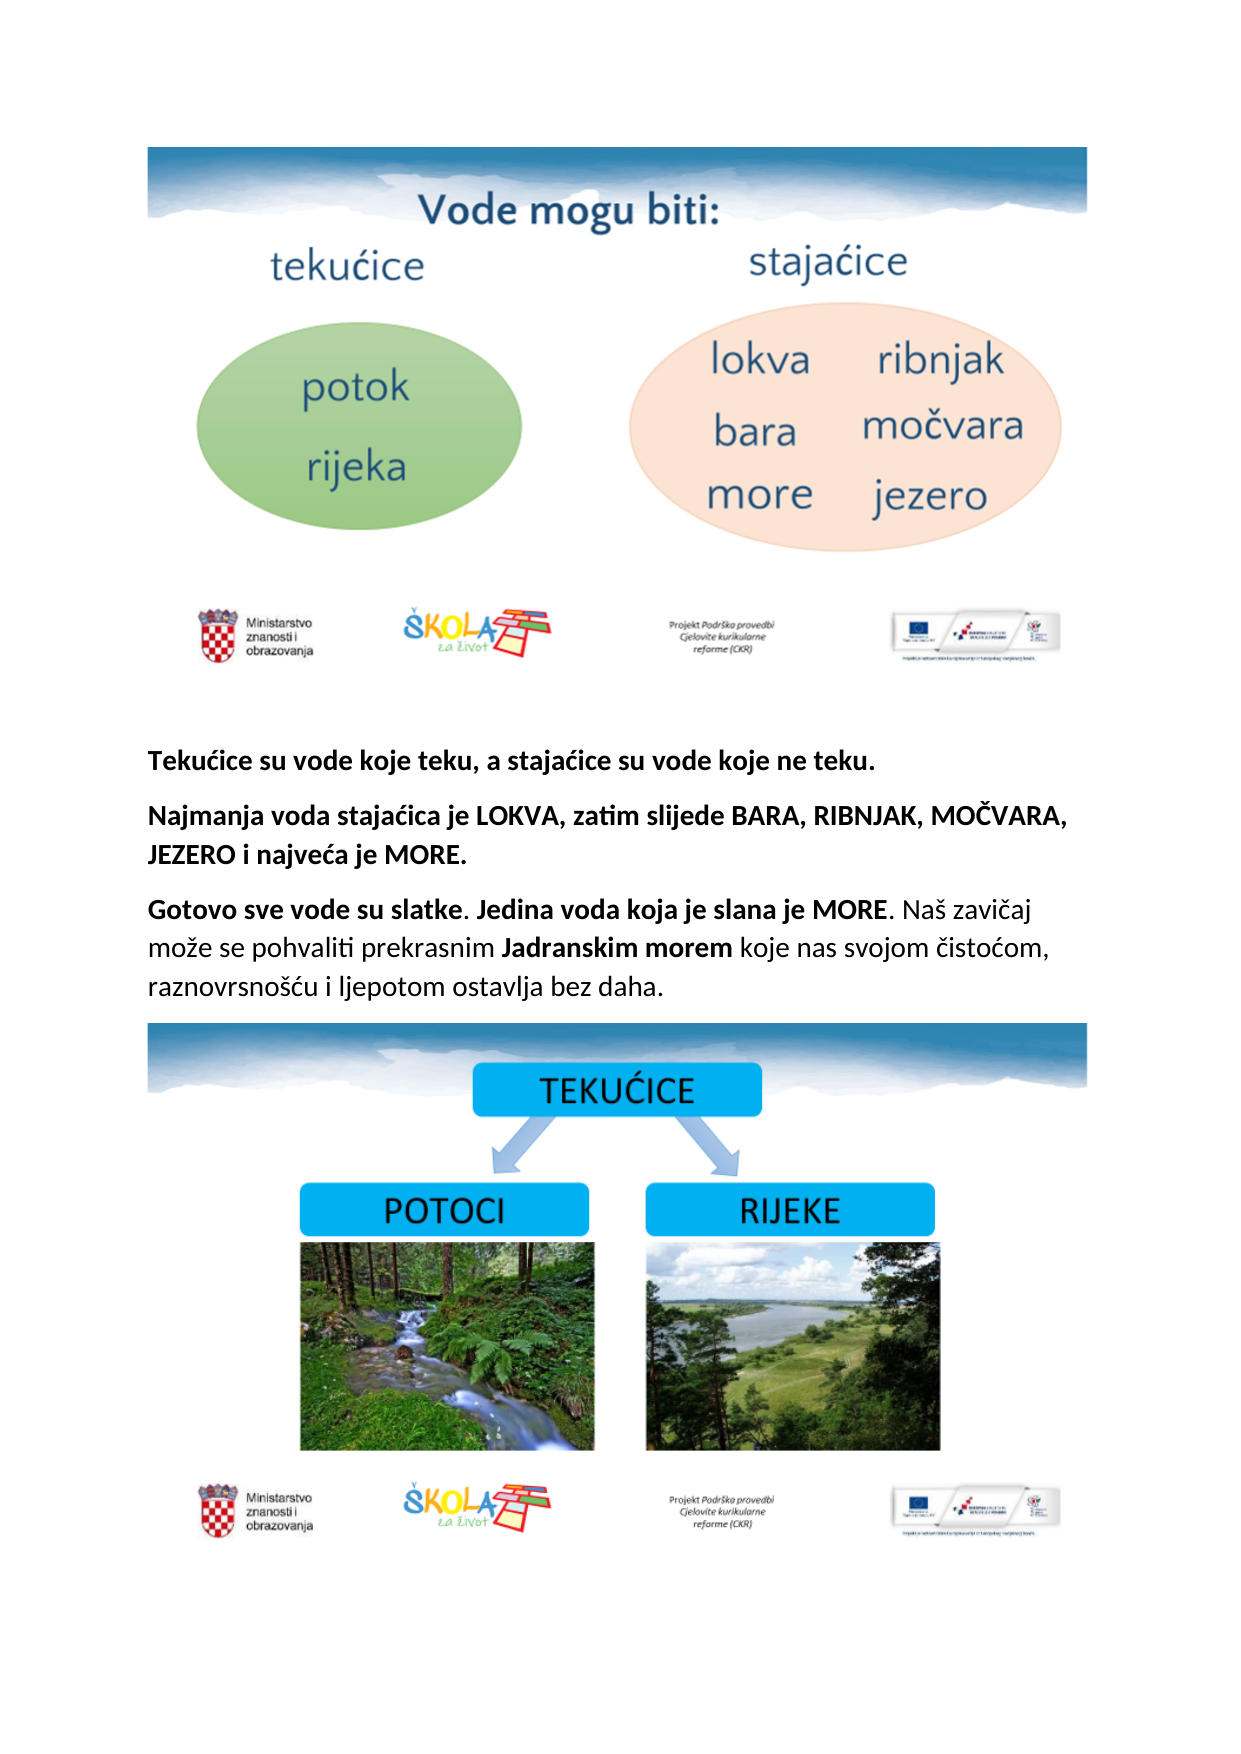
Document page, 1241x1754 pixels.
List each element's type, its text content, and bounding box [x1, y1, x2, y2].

picture [147, 1023, 1088, 1552]
text Gotovo sve vode su slatke. Jedina voda koja je slana je MORE. Naš zavičaj može se pohvaliti prekrasnim Jadranskim morem koje nas svojom čistoćom, raznovrsnošću i ljepotom ostavlja bez daha. [148, 891, 1093, 1003]
picture [147, 147, 1088, 677]
text Najmanja voda stajaćica je LOKVA, zatim slijede BARA, RIBNJAK, MOČVARA, JEZERO i najveća je MORE. [148, 797, 1093, 872]
text Tekućice su vode koje teku, a stajaćice su vode koje ne teku. [148, 742, 1093, 778]
